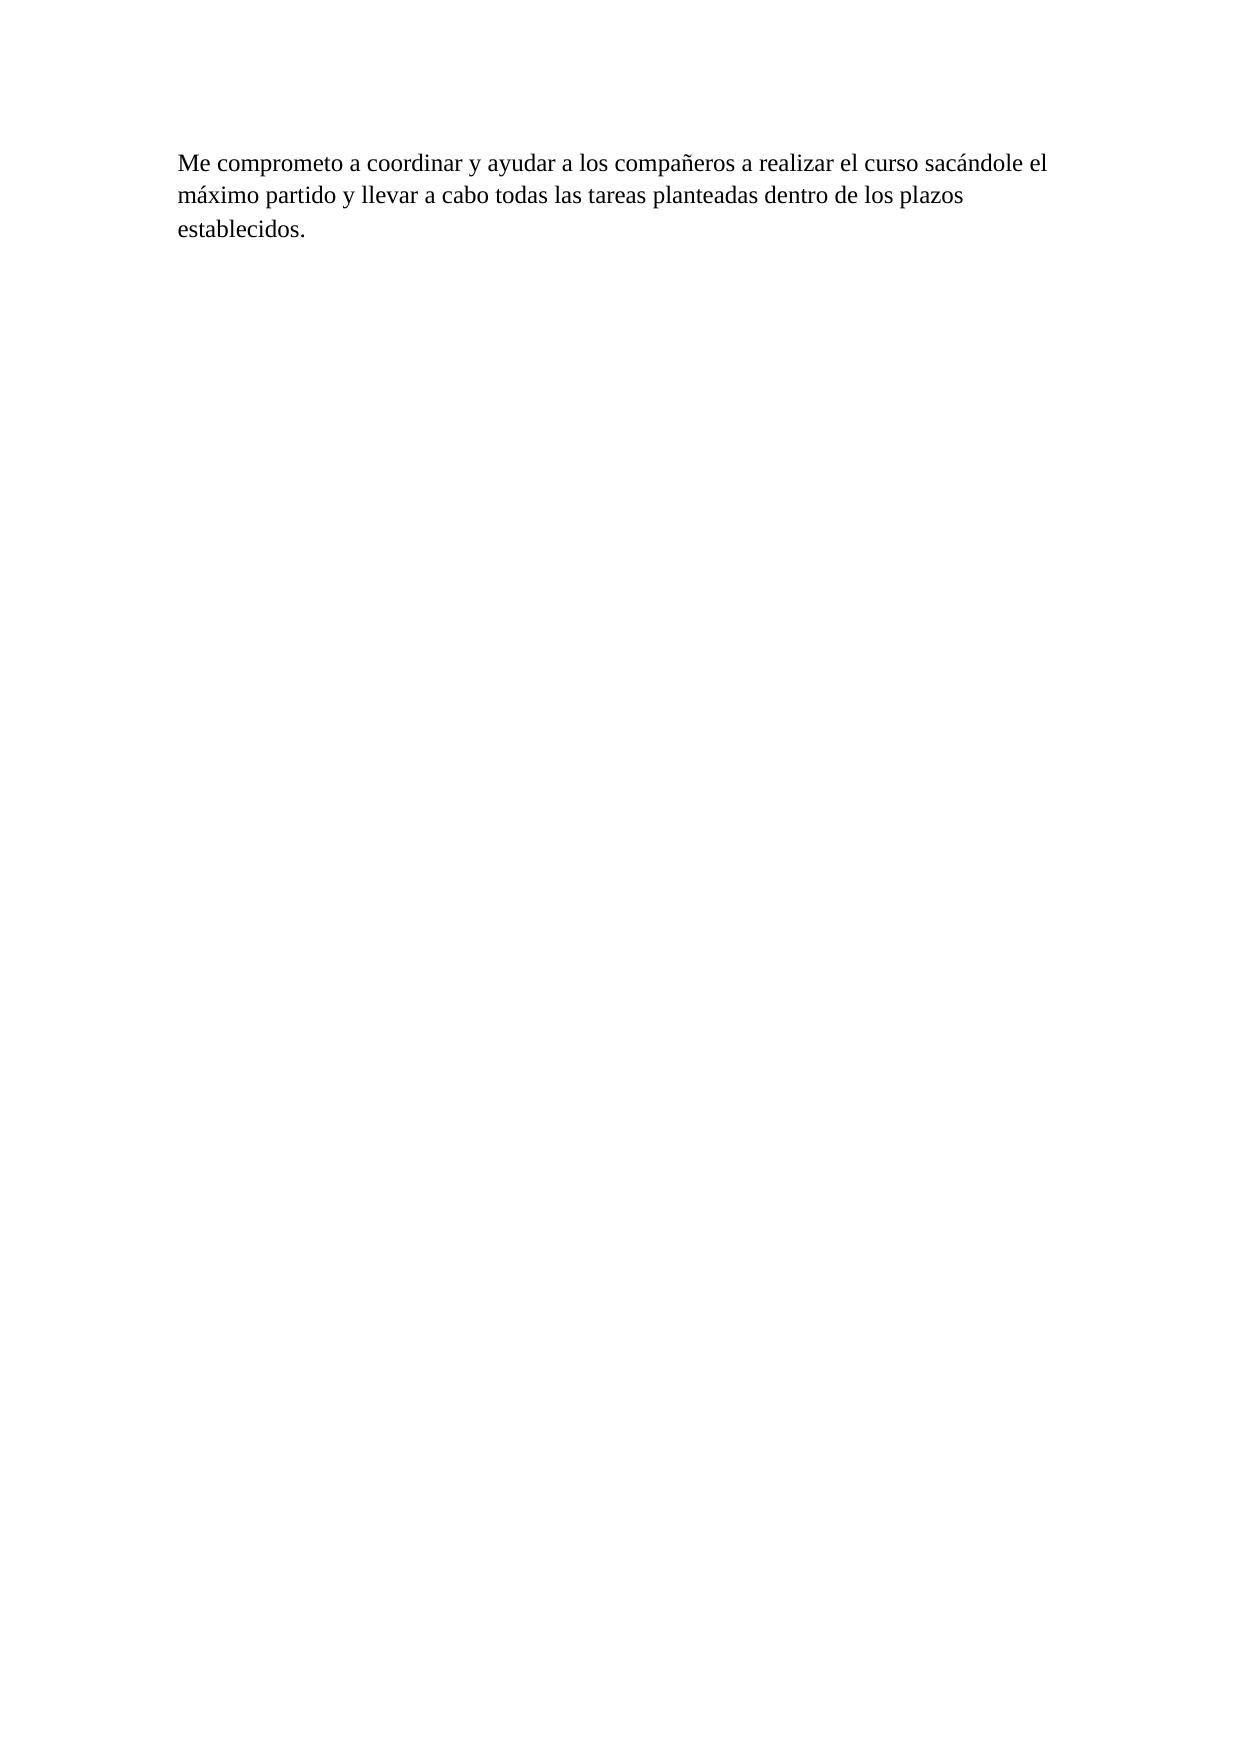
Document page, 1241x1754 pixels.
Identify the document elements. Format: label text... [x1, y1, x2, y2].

text Me comprometo a coordinar y ayudar a los compañeros a realizar el curso sacándole el máximo partido y llevar a cabo todas las tareas planteadas dentro de los plazos establecidos. [177, 148, 1063, 242]
